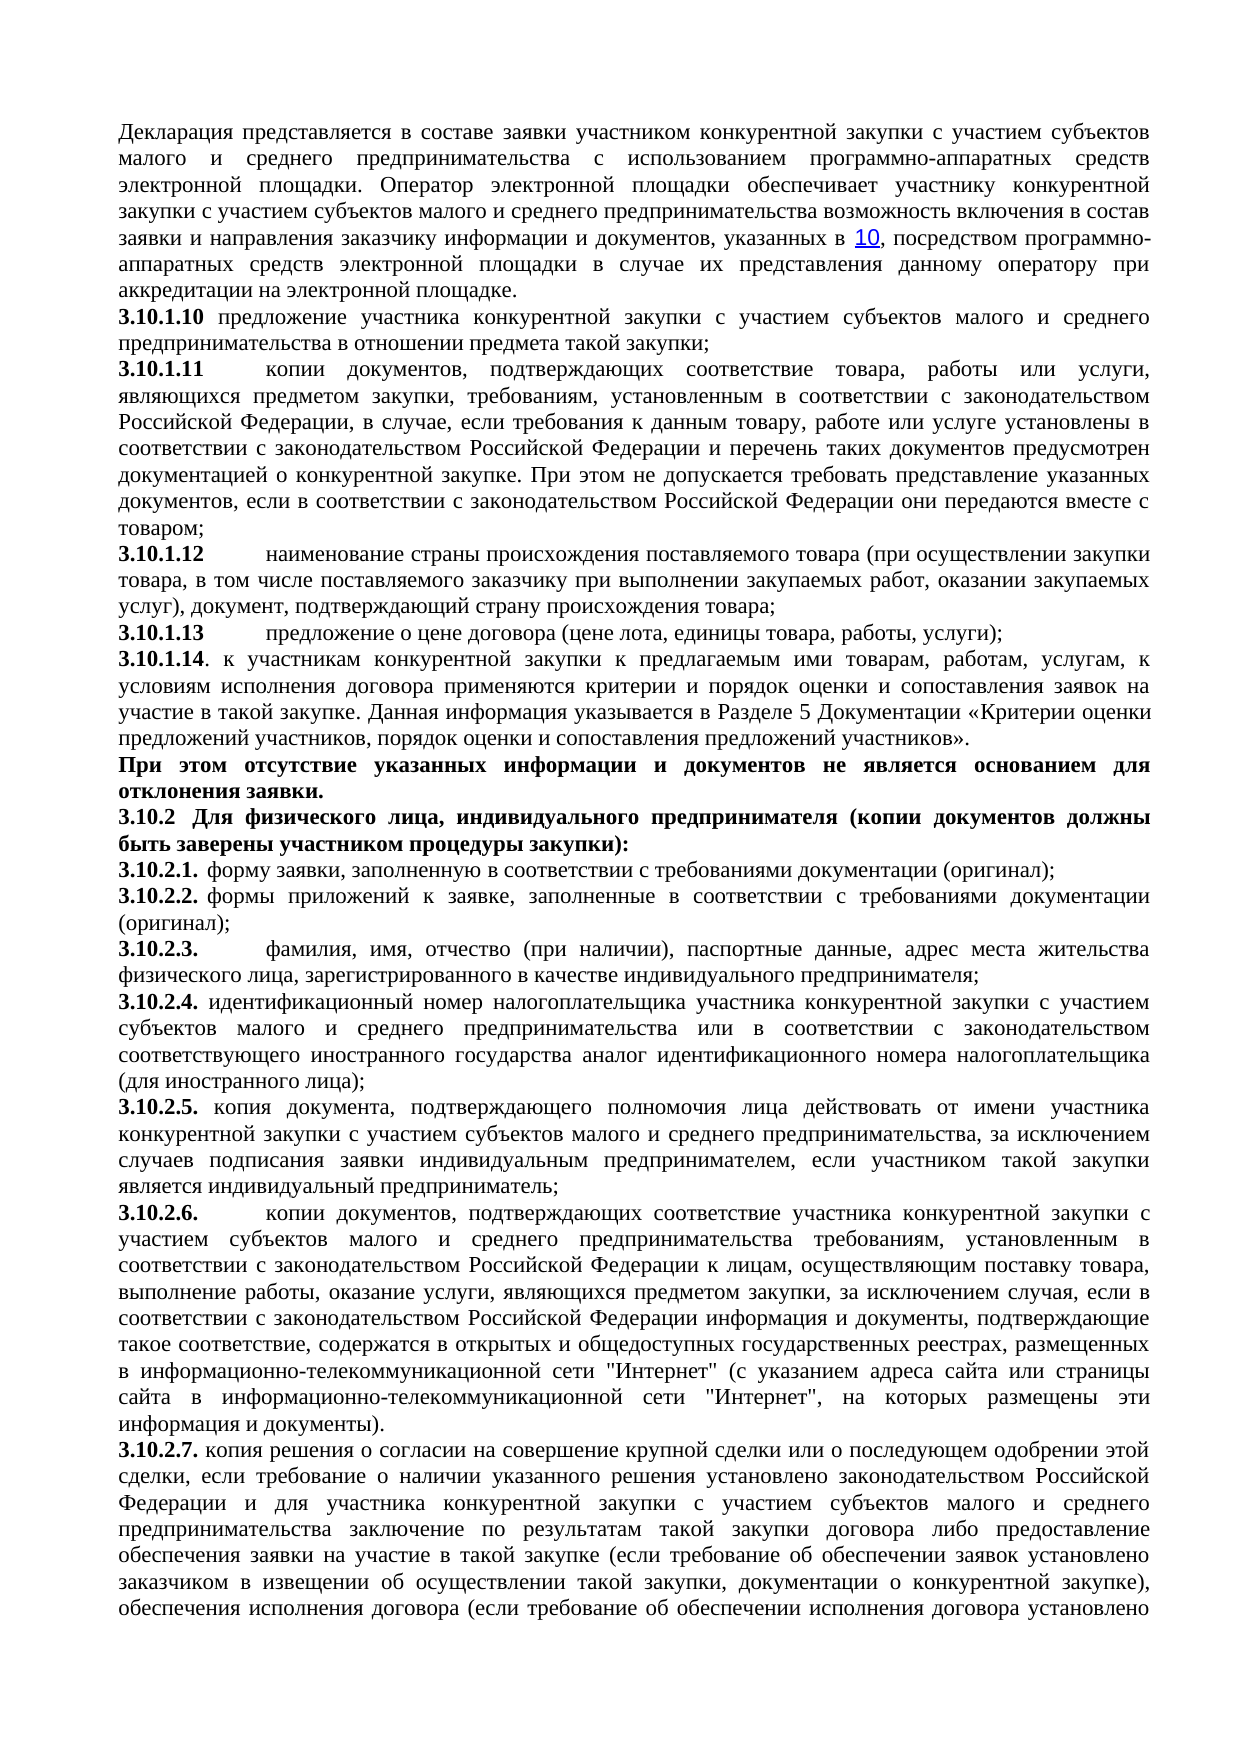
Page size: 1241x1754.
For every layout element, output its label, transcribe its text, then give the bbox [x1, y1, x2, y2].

text 3.10.2.4. идентификационный номер налогоплательщика участника конкурентной закупки с участием субъектов малого и среднего предпринимательства или в соответствии с законодательством соответствующего иностранного государства аналог идентификационного номера налогоплательщика (для иностранного лица); [118, 988, 1152, 1093]
text 3.10.1.10 предложение участника конкурентной закупки с участием субъектов малого и среднего предпринимательства в отношении предмета такой закупки; [118, 303, 1152, 355]
text Декларация представляется в составе заявки участником конкурентной закупки с участием субъектов малого и среднего предпринимательства с использованием программно-аппаратных средств электронной площадки. Оператор электронной площадки обеспечивает участнику конкурентной закупки с участием субъектов малого и среднего предпринимательства возможность включения в состав заявки и направления заказчику информации и документов, указанных в 10, посредством программно-аппаратных средств электронной площадки в случае их представления данному оператору при аккредитации на электронной площадке. [118, 118, 1152, 303]
list форму заявки, заполненную в соответствии с требованиями документации (оригинал); [118, 856, 1152, 882]
text 3.10.2.5. копия документа, подтверждающего полномочия лица действовать от имени участника конкурентной закупки с участием субъектов малого и среднего предпринимательства, за исключением случаев подписания заявки индивидуальным предпринимателем, если участником такой закупки является индивидуальный предприниматель; [118, 1093, 1152, 1199]
list наименование страны происхождения поставляемого товара (при осуществлении закупки товара, в том числе поставляемого заказчику при выполнении закупаемых работ, оказании закупаемых услуг), документ, подтверждающий страну происхождения товара; [118, 540, 1152, 619]
list фамилия, имя, отчество (при наличии), паспортные данные, адрес места жительства физического лица, зарегистрированного в качестве индивидуального предпринимателя; [118, 935, 1152, 988]
list предложение о цене договора (цене лота, единицы товара, работы, услуги); [118, 619, 1152, 645]
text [118, 1436, 1152, 1620]
text При этом отсутствие указанных информации и документов не является основанием для отклонения заявки. [118, 751, 1152, 803]
list Для физического лица, индивидуального предпринимателя (копии документов должны быть заверены участником процедуры закупки): [118, 803, 1152, 856]
list формы приложений к заявке, заполненные в соответствии с требованиями документации (оригинал); [118, 882, 1152, 935]
text 3.10.1.14. к участникам конкурентной закупки к предлагаемым ими товарам, работам, услугам, к условиям исполнения договора применяются критерии и порядок оценки и сопоставления заявок на участие в такой закупке. Данная информация указывается в Разделе 5 Документации «Критерии оценки предложений участников, порядок оценки и сопоставления предложений участников». [118, 645, 1152, 751]
list копии документов, подтверждающих соответствие товара, работы или услуги, являющихся предметом закупки, требованиям, установленным в соответствии с законодательством Российской Федерации, в случае, если требования к данным товару, работе или услуге установлены в соответствии с законодательством Российской Федерации и перечень таких документов предусмотрен документацией о конкурентной закупке. При этом не допускается требовать представление указанных документов, если в соответствии с законодательством Российской Федерации они передаются вместе с товаром; [118, 355, 1152, 540]
list копии документов, подтверждающих соответствие участника конкурентной закупки с участием субъектов малого и среднего предпринимательства требованиям, установленным в соответствии с законодательством Российской Федерации к лицам, осуществляющим поставку товара, выполнение работы, оказание услуги, являющихся предметом закупки, за исключением случая, если в соответствии с законодательством Российской Федерации информация и документы, подтверждающие такое соответствие, содержатся в открытых и общедоступных государственных реестрах, размещенных в информационно-телекоммуникационной сети "Интернет" (с указанием адреса сайта или страницы сайта в информационно-телекоммуникационной сети "Интернет", на которых размещены эти информация и документы). [118, 1199, 1152, 1436]
